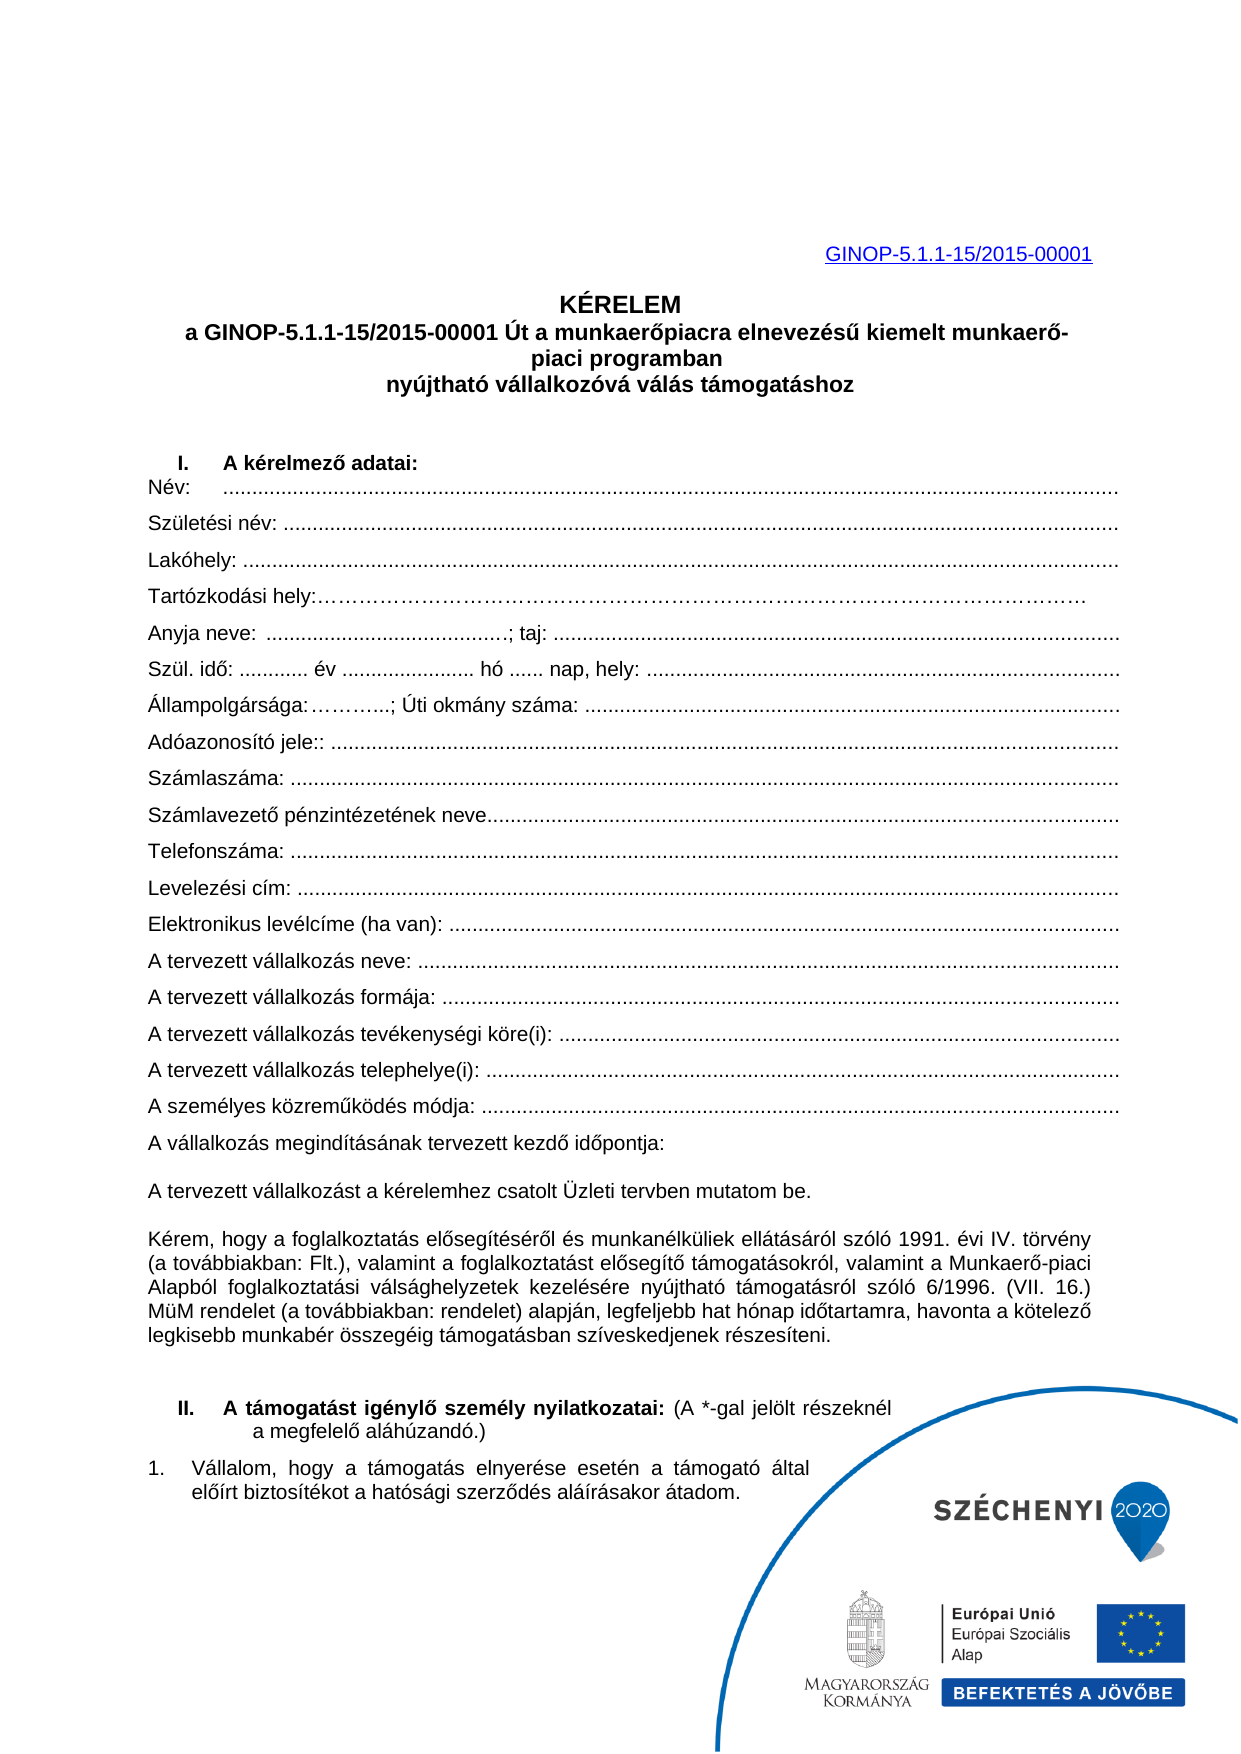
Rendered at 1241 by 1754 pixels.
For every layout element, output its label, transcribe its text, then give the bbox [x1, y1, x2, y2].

text Levelezési cím: [148, 876, 1092, 899]
text GINOP-5.1.1-15/2015-00001 [148, 242, 1092, 266]
list Vállalom, hogy a támogatás elnyerése esetén a támogató által előírt biztosítékot a hatósági szerződés aláírásakor átadom. [148, 1456, 856, 1504]
text Szül. idő: ............ év ....................... hó ...... nap, hely: [148, 657, 1092, 681]
text nyújtható vállalkozóvá válás támogatáshoz [148, 371, 1092, 398]
text Lakóhely: [148, 547, 1092, 571]
text Adóazonosító jele:: [148, 730, 1092, 754]
text A tervezett vállalkozás tevékenységi köre(i): [148, 1021, 1092, 1045]
text Születési név: [148, 511, 1092, 535]
text Tartózkodási hely:………………………………………………………………………………………………… [148, 584, 1092, 608]
text A tervezett vállalkozást a kérelemhez csatolt Üzleti tervben mutatom be. [148, 1179, 1092, 1203]
text Név: [148, 474, 1092, 498]
text Kérem, hogy a foglalkoztatás elősegítéséről és munkanélküliek ellátásáról szóló 1991. évi IV. törvény (a továbbiakban: Flt.), valamint a foglalkoztatást elősegítő támogatásokról, valamint a Munkaerő-piaci Alapból foglalkoztatási válsághelyzetek kezelésére nyújtható támogatásról szóló 6/1996. (VII. 16.) MüM rendelet (a továbbiakban: rendelet) alapján, legfeljebb hat hónap időtartamra, havonta a kötelező legkisebb munkabér összegéig támogatásban szíveskedjenek részesíteni. [148, 1227, 1092, 1346]
text A tervezett vállalkozás formája: [148, 985, 1092, 1009]
text Elektronikus levélcíme (ha van): [148, 912, 1092, 936]
text Anyja neve: .; taj: [148, 620, 1092, 644]
picture [706, 1378, 1237, 1751]
list A támogatást igénylő személy nyilatkozatai: (A *-gal jelölt részeknél a megfelelő aláhúzandó.) [177, 1395, 978, 1443]
text A személyes közreműködés módja: [148, 1094, 1092, 1118]
text Állampolgársága: ………...; Úti okmány száma: [148, 693, 1092, 717]
text Telefonszáma: [148, 839, 1092, 863]
text A vállalkozás megindításának tervezett kezdő időpontja: [148, 1131, 1092, 1155]
text A tervezett vállalkozás telephelye(i): [148, 1058, 1092, 1082]
text Számlavezető pénzintézetének neve [148, 803, 1092, 827]
text a GINOP-5.1.1-15/2015-00001 Út a munkaerőpiacra elnevezésű kiemelt munkaerő-piaci programban [161, 319, 1092, 371]
text A tervezett vállalkozás neve: [148, 948, 1092, 972]
text Számlaszáma: [148, 766, 1092, 790]
text KÉRELEM [148, 290, 1092, 319]
list A kérelmező adatai: [177, 451, 1092, 474]
